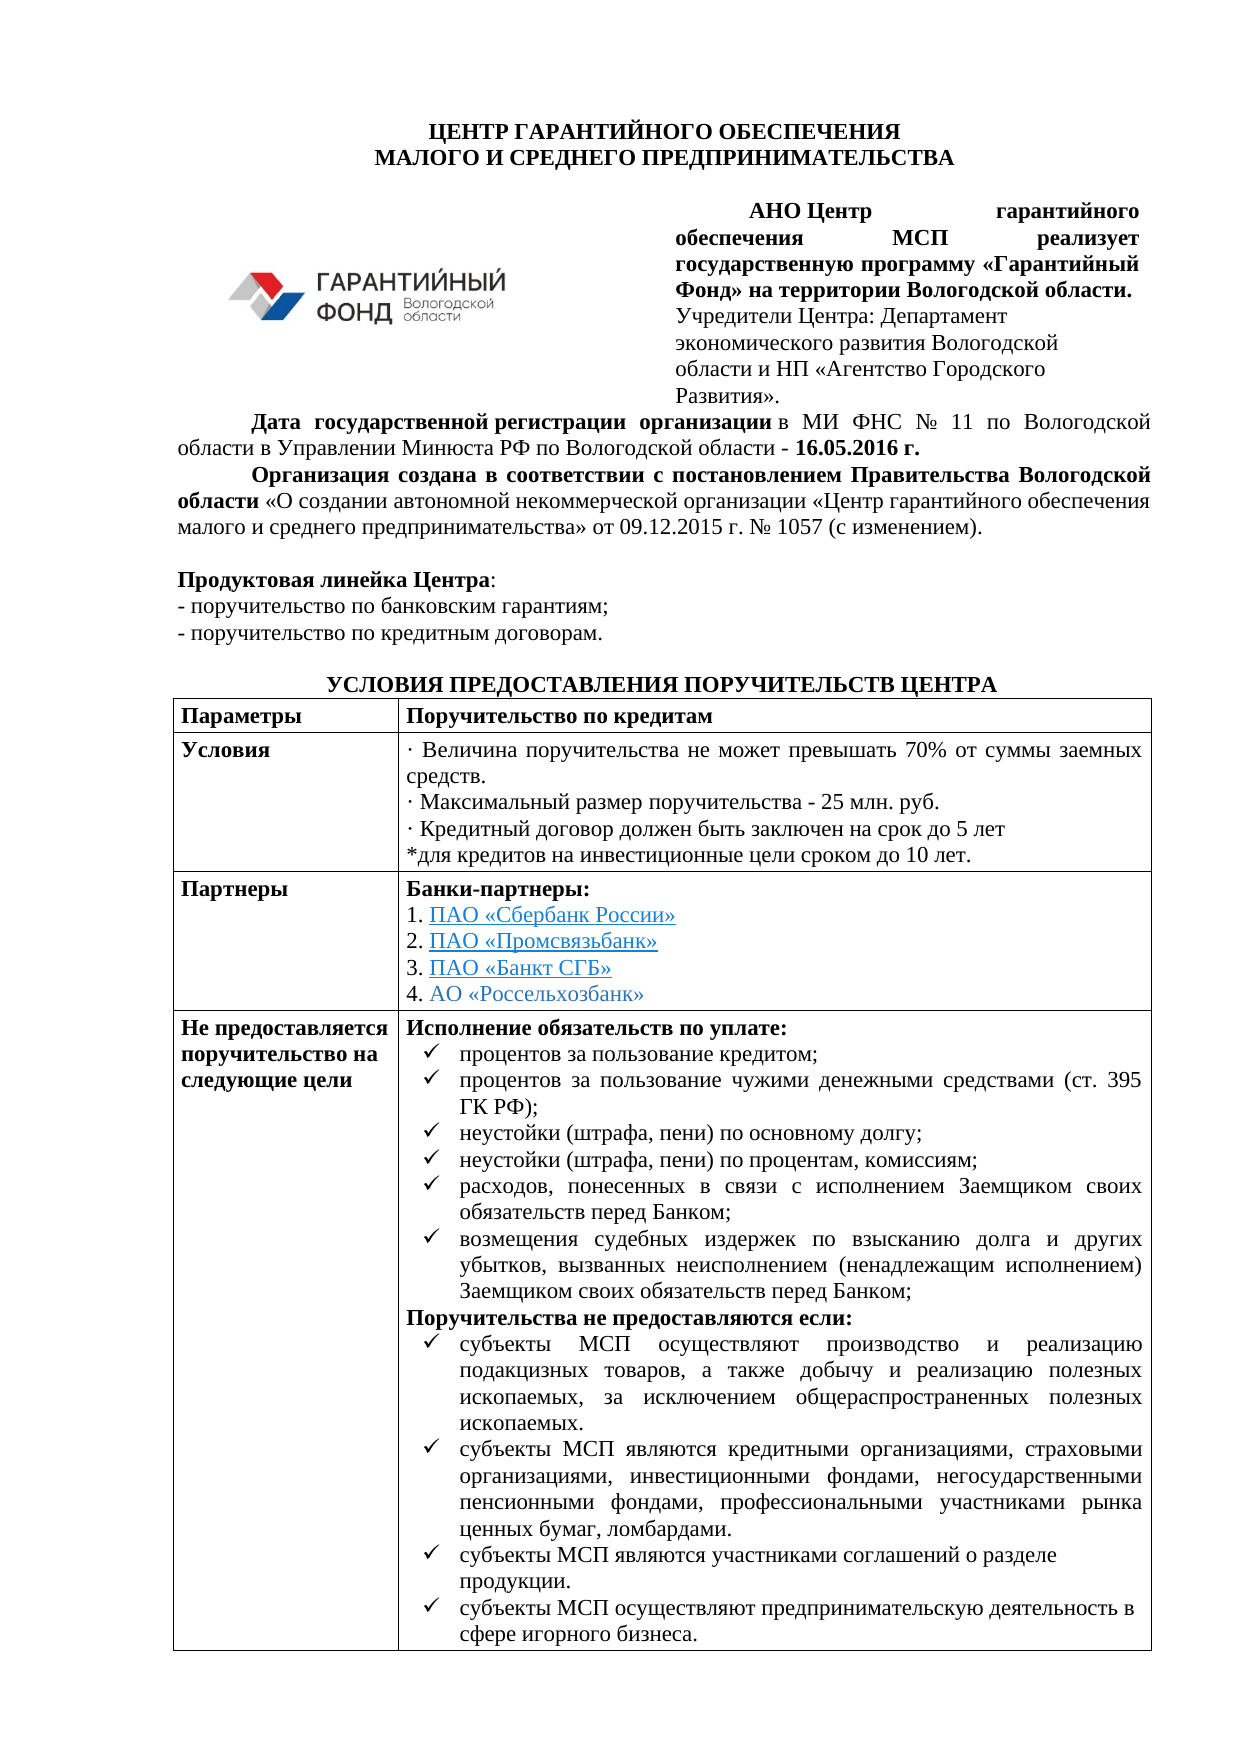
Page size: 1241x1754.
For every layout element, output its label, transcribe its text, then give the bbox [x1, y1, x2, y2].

table_header АНО Центр гарантийного обеспечения МСП реализует государственную программу «Гарантийный Фонд» на территории Вологодской области. Учредители Центра: Департамент экономического развития Вологодской области и НП «Агентство Городского Развития». [664, 197, 1151, 408]
table_cell · Величина поручительства не может превышать 70% от суммы заемных средств. · Максимальный размер поручительства - 25 млн. руб. · Кредитный договор должен быть заключен на срок до 5 лет *для кредитов на инвестиционные цели сроком до 10 лет. [399, 733, 1151, 871]
table_cell Условия [174, 733, 398, 871]
table_header Параметры [174, 699, 398, 732]
text - поручительство по банковским гарантиям; - поручительство по кредитным договорам. [177, 592, 1152, 645]
text МАЛОГО И СРЕДНЕГО ПРЕДПРИНИМАТЕЛЬСТВА [177, 144, 1152, 171]
picture [188, 197, 544, 395]
table_header Поручительство по кредитам [399, 699, 1151, 732]
text УСЛОВИЯ ПРЕДОСТАВЛЕНИЯ ПОРУЧИТЕЛЬСТВ ЦЕНТРА [177, 672, 1152, 698]
table_cell Исполнение обязательств по уплате: процентов за пользование кредитом; процентов за пользование чужими денежными средствами (ст. 395 ГК РФ); неустойки (штрафа, пени) по основному долгу; неустойки (штрафа, пени) по процентам, комиссиям; расходов, понесенных в связи с исполнением Заемщиком своих обязательств перед Банком; возмещения судебных издержек по взысканию долга и других убытков, вызванных неисполнением (ненадлежащим исполнением) Заемщиком своих обязательств перед Банком; Поручительства не предоставляются если: субъекты МСП осуществляют производство и реализацию подакцизных товаров, а также добычу и реализацию полезных ископаемых, за исключением общераспространенных полезных ископаемых. субъекты МСП являются кредитными организациями, страховыми организациями, инвестиционными фондами, негосударственными пенсионными фондами, профессиональными участниками рынка ценных бумаг, ломбардами. субъекты МСП являются участниками соглашений о разделе продукции. субъекты МСП осуществляют предпринимательскую деятельность в сфере игорного бизнеса. [399, 1011, 1151, 1649]
text Дата государственной регистрации организации в МИ ФНС № 11 по Вологодской области в Управлении Минюста РФ по Вологодской области - 16.05.2016 г. [177, 408, 1152, 461]
table_header [177, 197, 664, 408]
table_cell Банки-партнеры: 1. ПАО «Сбербанк России» 2. ПАО «Промсвязьбанк» 3. ПАО «Банкт СГБ» 4. АО «Россельхозбанк» [399, 872, 1151, 1010]
text Продуктовая линейка Центра: [177, 566, 1152, 592]
text Организация создана в соответствии с постановлением Правительства Вологодской области «О создании автономной некоммерческой организации «Центр гарантийного обеспечения малого и среднего предпринимательства» от 09.12.2015 г. № 1057 (с изменением). [177, 461, 1152, 540]
table_cell Партнеры [174, 872, 398, 1010]
table_cell Не предоставляется поручительство на следующие цели [174, 1011, 398, 1649]
text ЦЕНТР ГАРАНТИЙНОГО ОБЕСПЕЧЕНИЯ [177, 118, 1152, 144]
